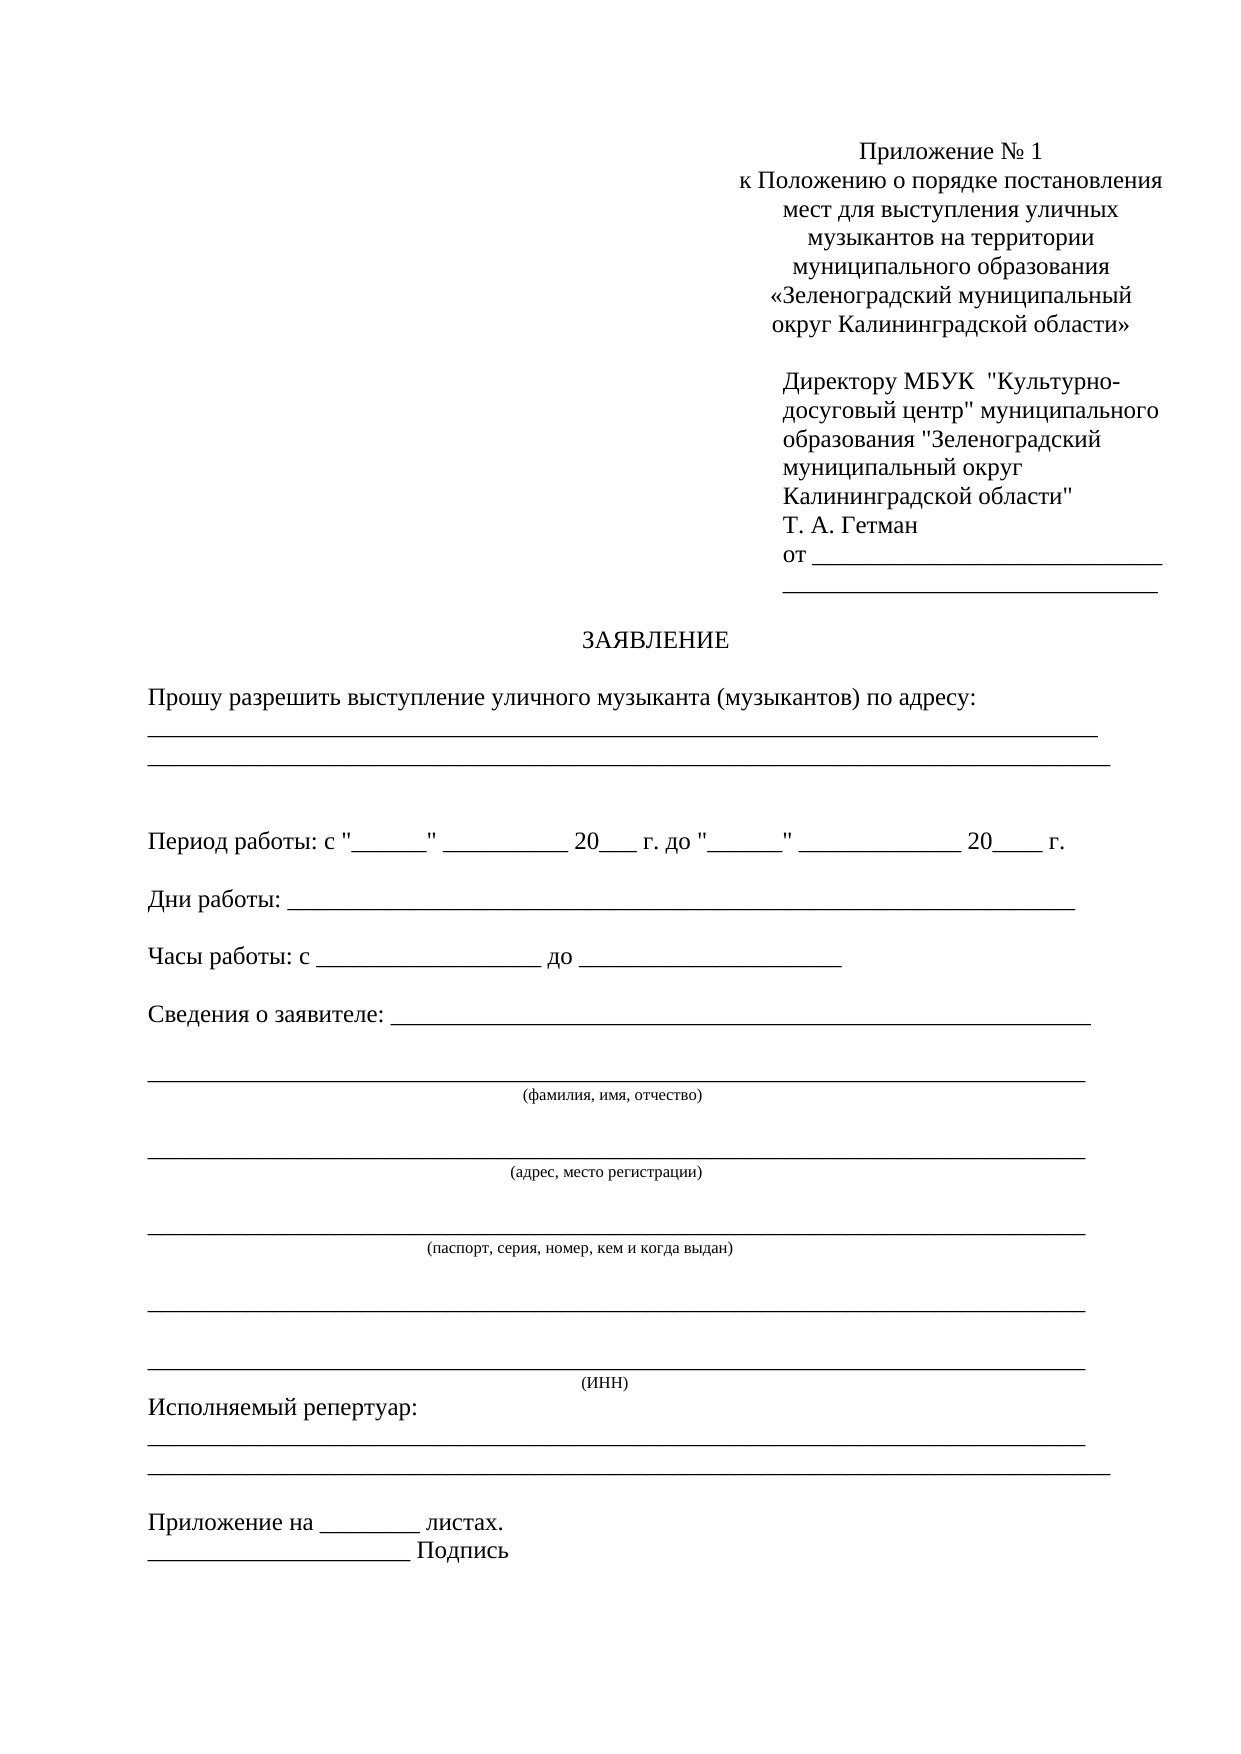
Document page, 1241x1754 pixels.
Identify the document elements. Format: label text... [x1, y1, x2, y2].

text Исполняемый репертуар: ___________________________________________________________________________ [148, 1392, 1163, 1449]
text Прошу разрешить выступление уличного музыканта (музыкантов) по адресу: ____________________________________________________________________________ _____________________________________________________________________________ Период работы: с "______" __________ 20___ г. до "______" _____________ 20____ г. Дни работы: _______________________________________________________________ Часы работы: с __________________ до _____________________ Сведения о заявителе: ________________________________________________________ ___________________________________________________________________________ (фамилия, имя, отчество) ___________________________________________________________________________ (адрес, место регистрации) ___________________________________________________________________________ (паспорт, серия, номер, кем и когда выдан) ___________________________________________________________________________ ___________________________________________________________________________ (ИНН) [148, 682, 1163, 1392]
text Директору МБУК "Культурно-досуговый центр" муниципального образования "Зеленоградский муниципальный округ Калининградской области" [783, 366, 1163, 510]
text ЗАЯВЛЕНИЕ [148, 625, 1163, 654]
text Приложение № 1 к Положению о порядке постановления мест для выступления уличных музыкантов на территории муниципального образования «Зеленоградский муниципальный округ Калининградской области» [738, 136, 1163, 337]
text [148, 1449, 1163, 1564]
text Т. А. Гетман от ____________________________ ______________________________ [783, 510, 1163, 596]
